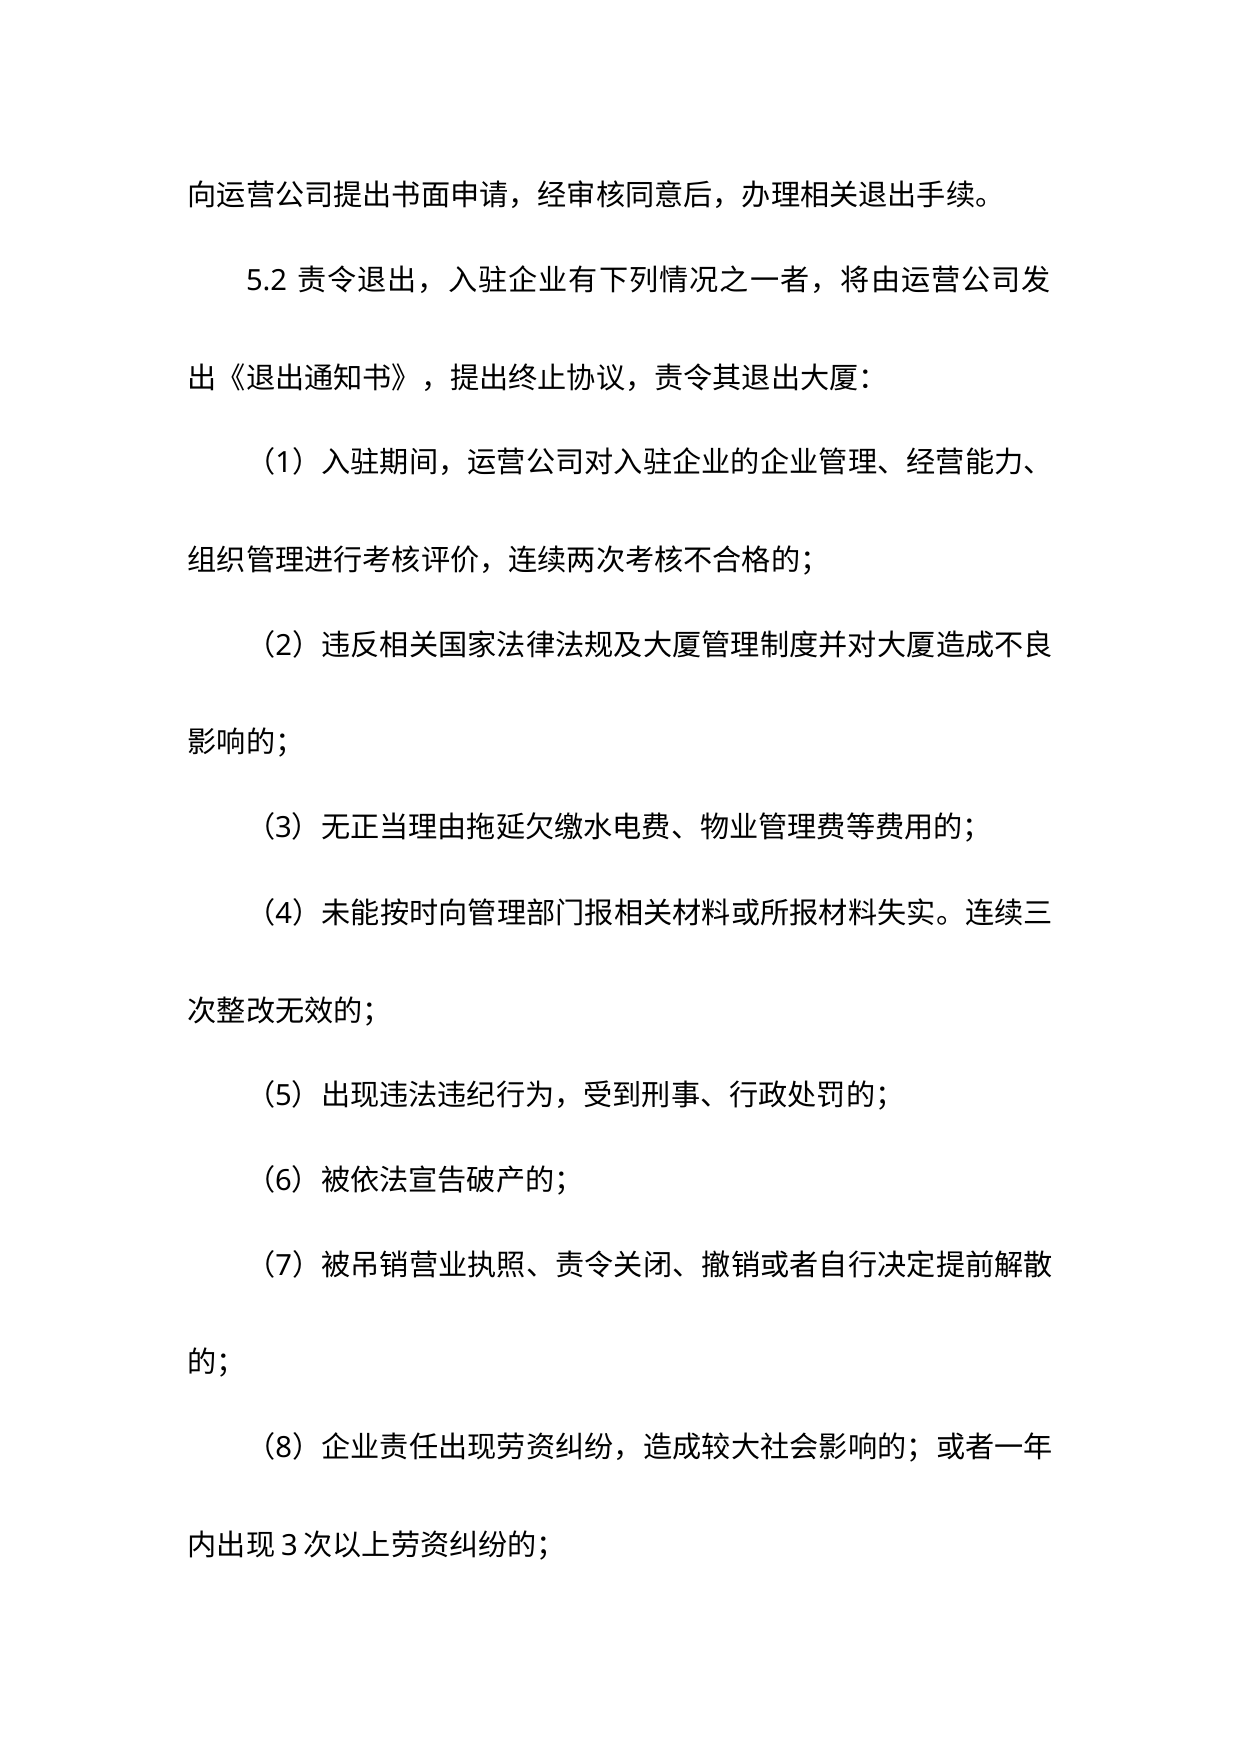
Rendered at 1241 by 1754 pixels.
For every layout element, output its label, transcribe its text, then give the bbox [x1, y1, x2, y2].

text （6）被依法宣告破产的； [187, 1147, 1053, 1212]
text （7）被吊销营业执照、责令关闭、撤销或者自行决定提前解散的； [187, 1232, 1053, 1394]
text （3）无正当理由拖延欠缴水电费、物业管理费等费用的； [187, 794, 1053, 859]
text 5.2 责令退出，入驻企业有下列情况之一者，将由运营公司发出《退出通知书》，提出终止协议，责令其退出大厦： [187, 247, 1053, 409]
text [187, 162, 1053, 227]
text （1）入驻期间，运营公司对入驻企业的企业管理、经营能力、组织管理进行考核评价，连续两次考核不合格的； [187, 429, 1053, 592]
text （8）企业责任出现劳资纠纷，造成较大社会影响的；或者一年内出现3次以上劳资纠纷的； [187, 1414, 1053, 1576]
text （2）违反相关国家法律法规及大厦管理制度并对大厦造成不良影响的； [187, 611, 1053, 774]
text （5）出现违法违纪行为，受到刑事、行政处罚的； [187, 1062, 1053, 1127]
text （4）未能按时向管理部门报相关材料或所报材料失实。连续三次整改无效的； [187, 878, 1053, 1041]
